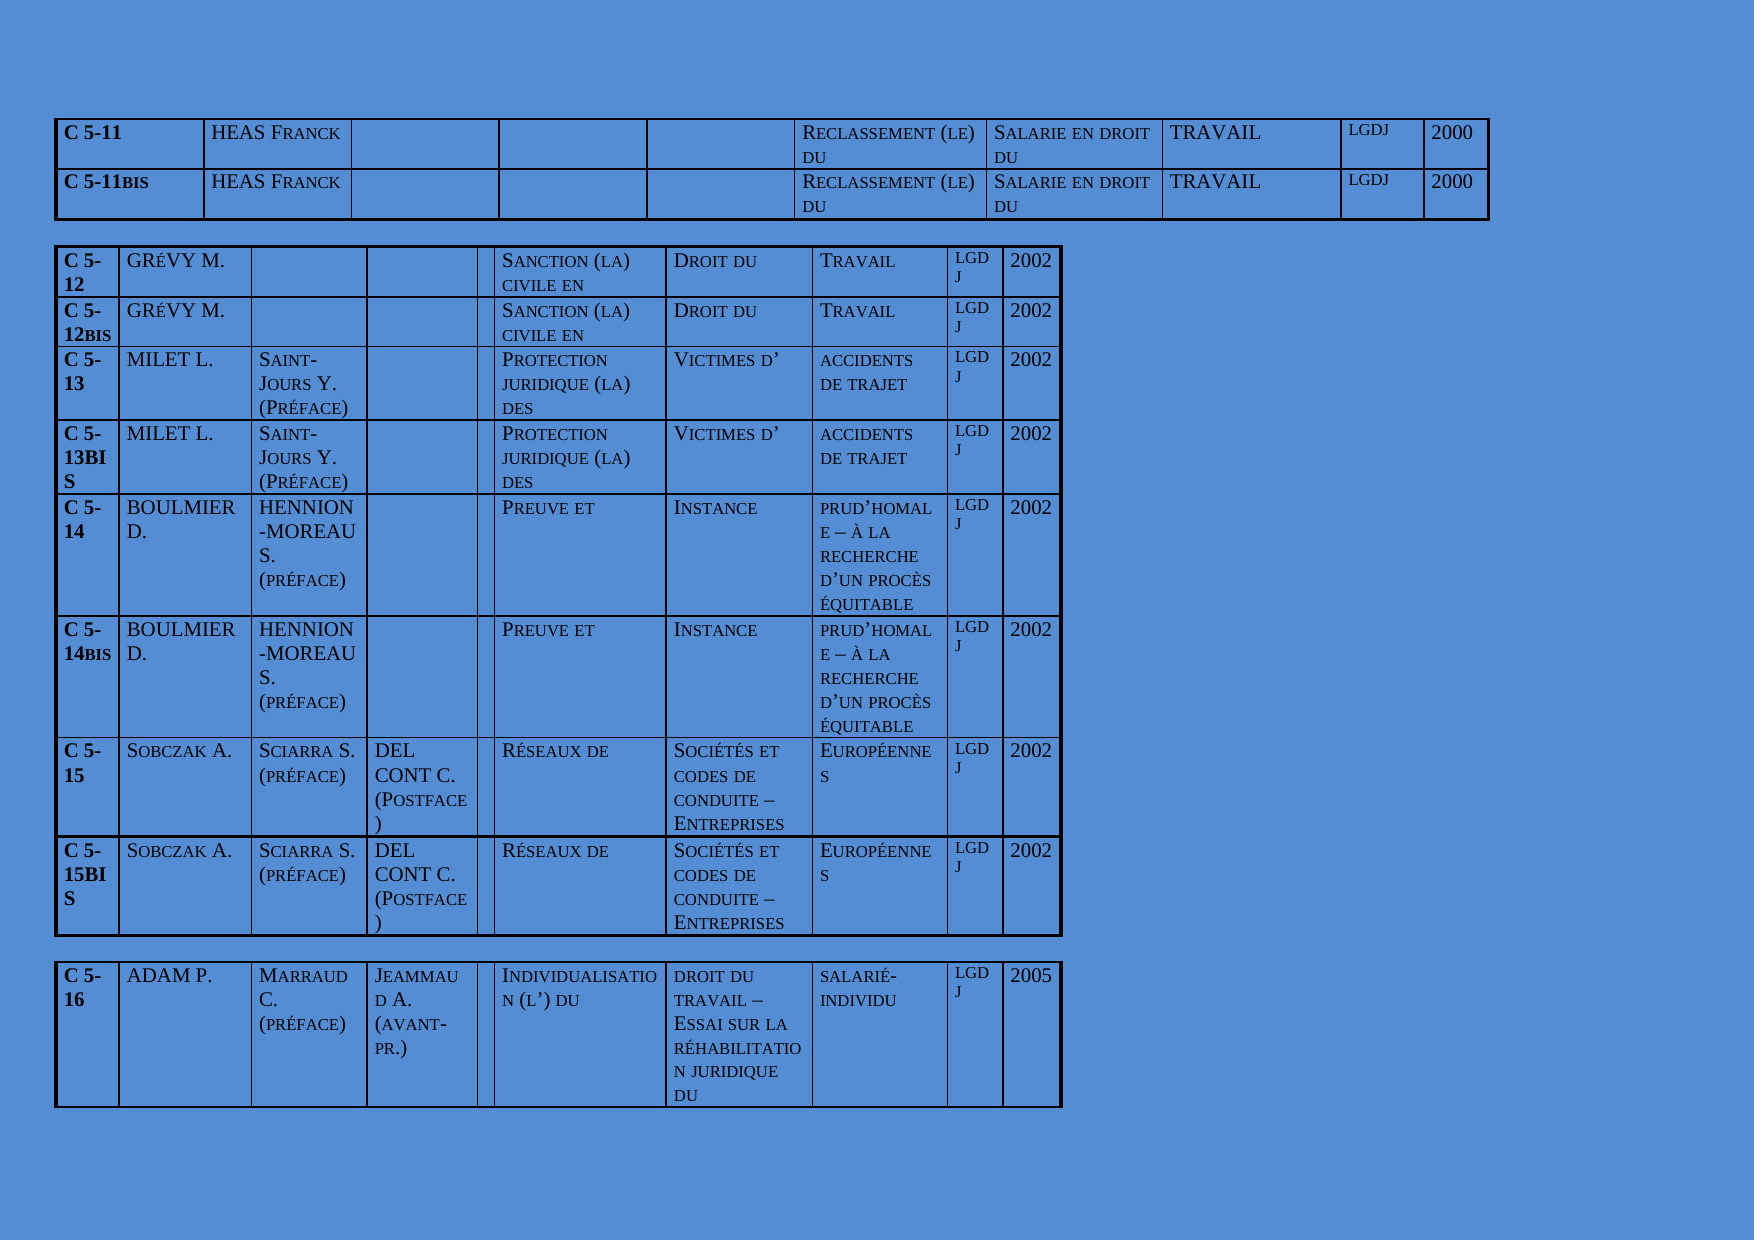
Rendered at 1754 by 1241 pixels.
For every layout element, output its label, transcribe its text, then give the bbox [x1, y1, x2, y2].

table_cell 2002 [1004, 495, 1059, 615]
table_cell [478, 617, 494, 737]
table_cell Droit du [667, 298, 812, 346]
table_cell Protection juridique (la) des [495, 347, 665, 419]
table_cell C 5-11 [58, 120, 203, 168]
table_header 2002 [1004, 248, 1059, 296]
table_cell GRéVY M. [120, 298, 251, 346]
table_cell Instance [667, 617, 812, 737]
table_cell HENNION-MOREAU S. (préface) [252, 617, 366, 737]
table_cell [478, 421, 494, 493]
table_cell Reclassement (le) du [795, 170, 986, 217]
table_cell 2002 [1004, 421, 1059, 493]
table_cell C 5-11bis [58, 170, 203, 217]
table_cell prud’homale – à la recherche d’un procès équitable [813, 495, 947, 615]
table_cell HENNION-MOREAU S. (préface) [252, 495, 366, 615]
table_cell 2002 [1004, 347, 1059, 419]
table_header Sanction (la) civile en [495, 248, 665, 296]
table_cell 2002 [1004, 838, 1059, 934]
table_cell C 5-15 [58, 738, 118, 835]
table_cell Européennes [813, 838, 947, 934]
table_header Individualisation (l’) du [495, 963, 665, 1106]
table_header ADAM P. [120, 963, 251, 1106]
table_cell [352, 170, 498, 217]
table_cell Preuve et [495, 495, 665, 615]
table_header [252, 248, 366, 296]
table_header droit du travail – Essai sur la réhabilitation juridique du [667, 963, 812, 1106]
table_cell [478, 495, 494, 615]
table_cell [648, 170, 794, 217]
table_cell Preuve et [495, 617, 665, 737]
table_cell Victimes d’ [667, 421, 812, 493]
table_cell Sociétés et codes de conduite – Entreprises [667, 738, 812, 835]
table_cell LGDJ [1342, 120, 1423, 168]
table_header [368, 248, 477, 296]
table_cell TRAVAIL [1163, 120, 1340, 168]
table_cell 2002 [1004, 617, 1059, 737]
table_cell Protection juridique (la) des [495, 421, 665, 493]
table_header Travail [813, 248, 947, 296]
table_cell LGDJ [1342, 170, 1423, 217]
table_cell Européennes [813, 738, 947, 835]
table_cell [368, 347, 477, 419]
table_cell Sciarra S. (préface) [252, 838, 366, 934]
table_header Jeammaud A.(avant-pr.) [368, 963, 477, 1106]
table_header 2005 [1004, 963, 1059, 1106]
table_cell Sanction (la) civile en [495, 298, 665, 346]
table_header Droit du [667, 248, 812, 296]
table_cell LGDJ [948, 347, 1002, 419]
table_cell Sociétés et codes de conduite – Entreprises [667, 838, 812, 934]
table_cell [368, 617, 477, 737]
table_cell 2000 [1425, 120, 1487, 168]
table_cell [648, 120, 794, 168]
table_cell Sobczak A. [120, 838, 251, 934]
table_cell MILET L. [120, 347, 251, 419]
table_cell accidents de trajet [813, 347, 947, 419]
table_cell Saint-Jours Y. (Préface) [252, 347, 366, 419]
table_cell C 5-15BIS [58, 838, 118, 934]
table_cell Sobczak A. [120, 738, 251, 835]
table_cell [252, 298, 366, 346]
table_cell [478, 298, 494, 346]
table_cell Instance [667, 495, 812, 615]
table_cell [478, 738, 494, 835]
table_cell LGDJ [948, 298, 1002, 346]
table_cell C 5-12bis [58, 298, 118, 346]
table_header [478, 963, 494, 1106]
table_cell C 5-13 [58, 347, 118, 419]
table_header [478, 248, 494, 296]
table_cell TRAVAIL [1163, 170, 1340, 217]
table_cell [478, 347, 494, 419]
table_cell Réseaux de [495, 738, 665, 835]
table_cell HEAS Franck [205, 120, 351, 168]
table_cell BOULMIER D. [120, 617, 251, 737]
table_cell DEL CONT C. (Postface) [368, 838, 477, 934]
table_header C 5-12 [58, 248, 118, 296]
table_cell [368, 298, 477, 346]
table_cell LGDJ [948, 838, 1002, 934]
table_cell C 5-13BIS [58, 421, 118, 493]
table_header LGDJ [948, 248, 1002, 296]
table_cell BOULMIER D. [120, 495, 251, 615]
table_cell [500, 120, 646, 168]
table_cell prud’homale – à la recherche d’un procès équitable [813, 617, 947, 737]
table_cell Saint-Jours Y. (Préface) [252, 421, 366, 493]
table_cell Salarie en droit du [987, 120, 1162, 168]
table_cell 2002 [1004, 738, 1059, 835]
table_cell Réseaux de [495, 838, 665, 934]
table_cell LGDJ [948, 495, 1002, 615]
table_header LGDJ [948, 963, 1002, 1106]
table_cell Sciarra S. (préface) [252, 738, 366, 835]
table_cell [368, 421, 477, 493]
table_header GRéVY M. [120, 248, 251, 296]
table_cell accidents de trajet [813, 421, 947, 493]
table_cell DEL CONT C. (Postface) [368, 738, 477, 835]
table_cell C 5-14 [58, 495, 118, 615]
table_cell HEAS Franck [205, 170, 351, 217]
table_cell LGDJ [948, 738, 1002, 835]
table_cell MILET L. [120, 421, 251, 493]
table_cell [352, 120, 498, 168]
table_header C 5-16 [58, 963, 118, 1106]
table_cell LGDJ [948, 421, 1002, 493]
table_cell Salarie en droit du [987, 170, 1162, 217]
table_cell Victimes d’ [667, 347, 812, 419]
table_cell C 5-14bis [58, 617, 118, 737]
table_cell [368, 495, 477, 615]
table_cell 2000 [1425, 170, 1487, 217]
table_cell [478, 838, 494, 934]
table_cell LGDJ [948, 617, 1002, 737]
table_cell 2002 [1004, 298, 1059, 346]
table_header salarié-individu [813, 963, 947, 1106]
table_header Marraud C. (préface) [252, 963, 366, 1106]
table_cell [500, 170, 646, 217]
table_cell Reclassement (le) du [795, 120, 986, 168]
table_cell Travail [813, 298, 947, 346]
